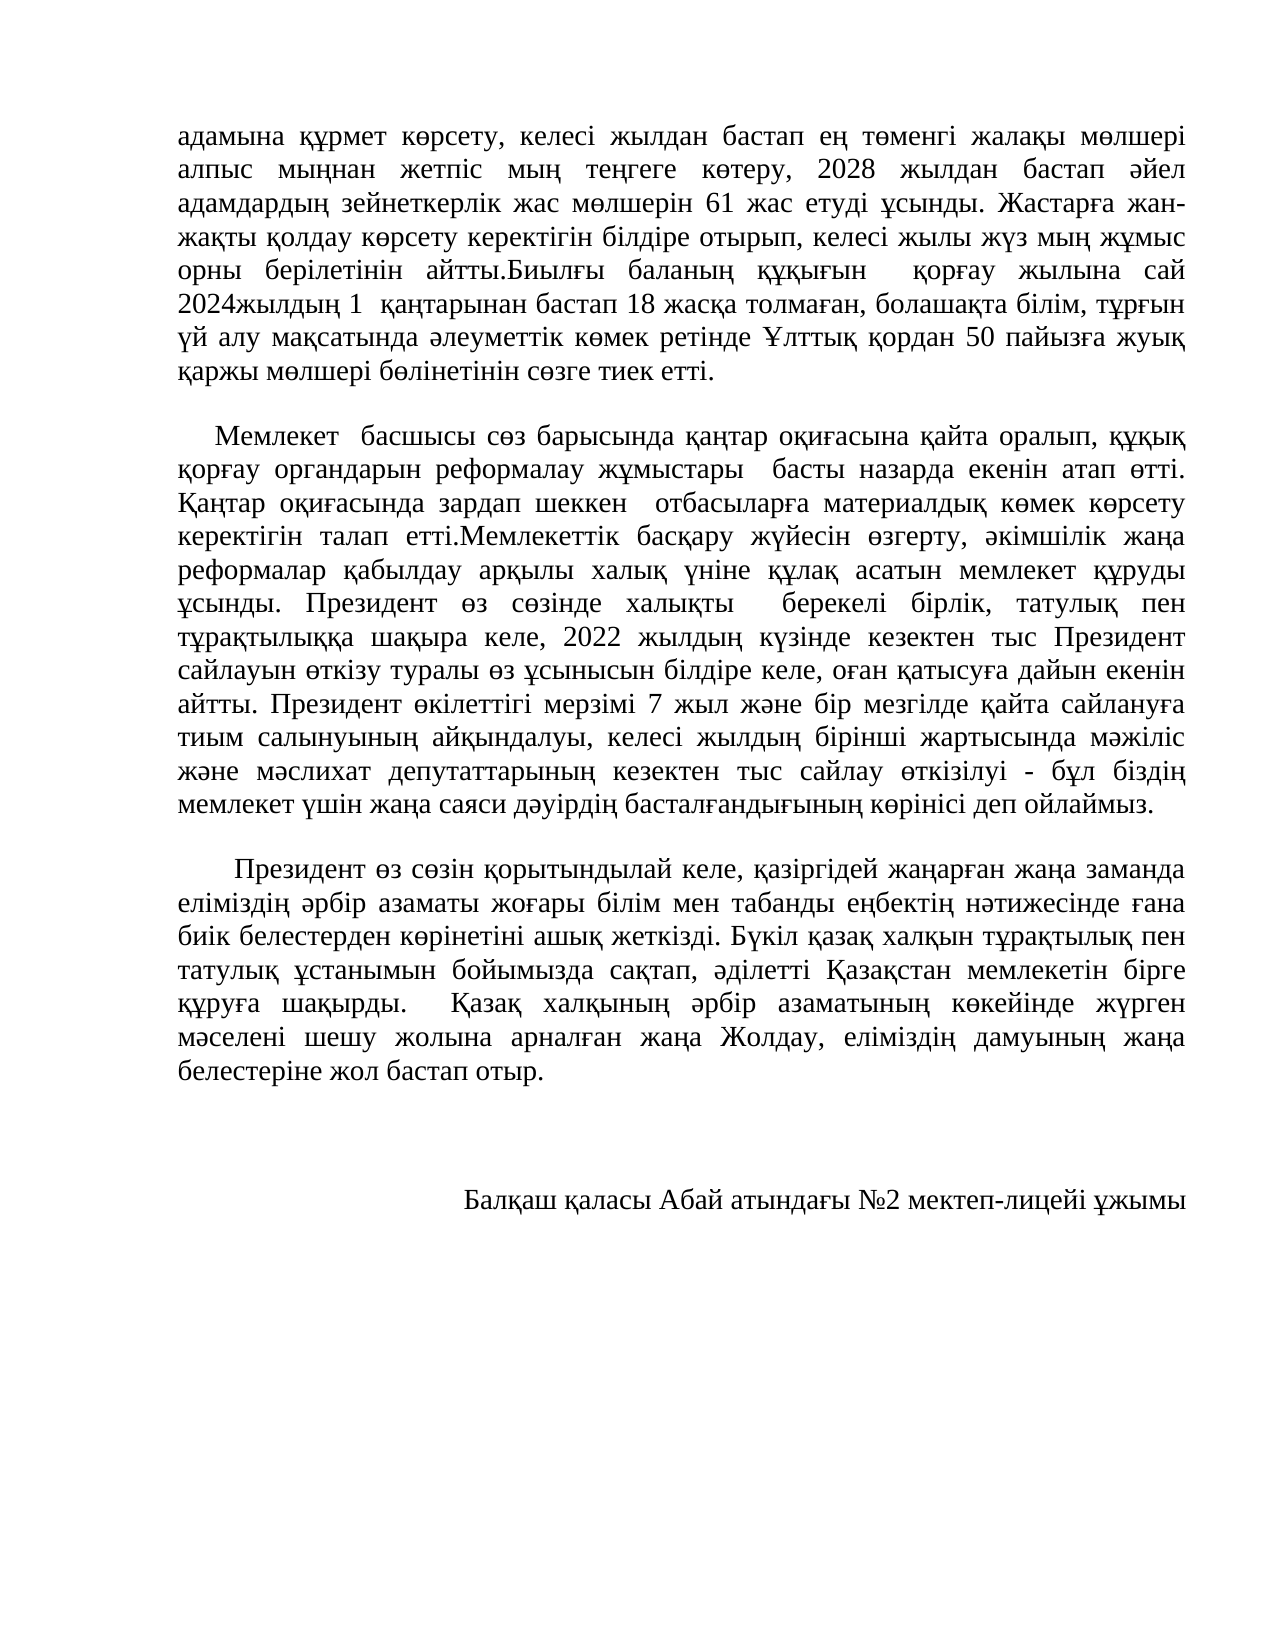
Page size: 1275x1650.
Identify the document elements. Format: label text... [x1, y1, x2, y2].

text Президент өз сөзін қорытындылай келе, қазіргідей жаңарған жаңа заманда еліміздің әрбір азаматы жоғары білім мен табанды еңбектің нәтижесінде ғана биік белестерден көрінетіні ашық жеткізді. Бүкіл қазақ халқын тұрақтылық пен татулық ұстанымын бойымызда сақтап, әділетті Қазақстан мемлекетін бірге құруға шақырды. Қазақ халқының әрбір азаматының көкейінде жүрген мәселені шешу жолына арналған жаңа Жолдау, еліміздің дамуының жаңа белестеріне жол бастап отыр. [177, 851, 1186, 1086]
text Балқаш қаласы Абай атындағы №2 мектеп-лицейі ұжымы [177, 1182, 1186, 1216]
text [177, 118, 1186, 386]
text Мемлекет басшысы сөз барысында қаңтар оқиғасына қайта оралып, құқық қорғау органдарын реформалау жұмыстары басты назарда екенін атап өтті. Қаңтар оқиғасында зардап шеккен отбасыларға материалдық көмек көрсету керектігін талап етті.Мемлекеттік басқару жүйесін өзгерту, әкімшілік жаңа реформалар қабылдау арқылы халық үніне құлақ асатын мемлекет құруды ұсынды. Президент өз сөзінде халықты берекелі бірлік, татулық пен тұрақтылыққа шақыра келе, 2022 жылдың күзінде кезектен тыс Президент сайлауын өткізу туралы өз ұсынысын білдіре келе, оған қатысуға дайын екенін айтты. Президент өкілеттігі мерзімі 7 жыл және бір мезгілде қайта сайлануға тиым салынуының айқындалуы, келесі жылдың бірінші жартысында мәжіліс және мәслихат депутаттарының кезектен тыс сайлау өткізілуі - бұл біздің мемлекет үшін жаңа саяси дәуірдің басталғандығының көрінісі деп ойлаймыз. [177, 418, 1186, 820]
